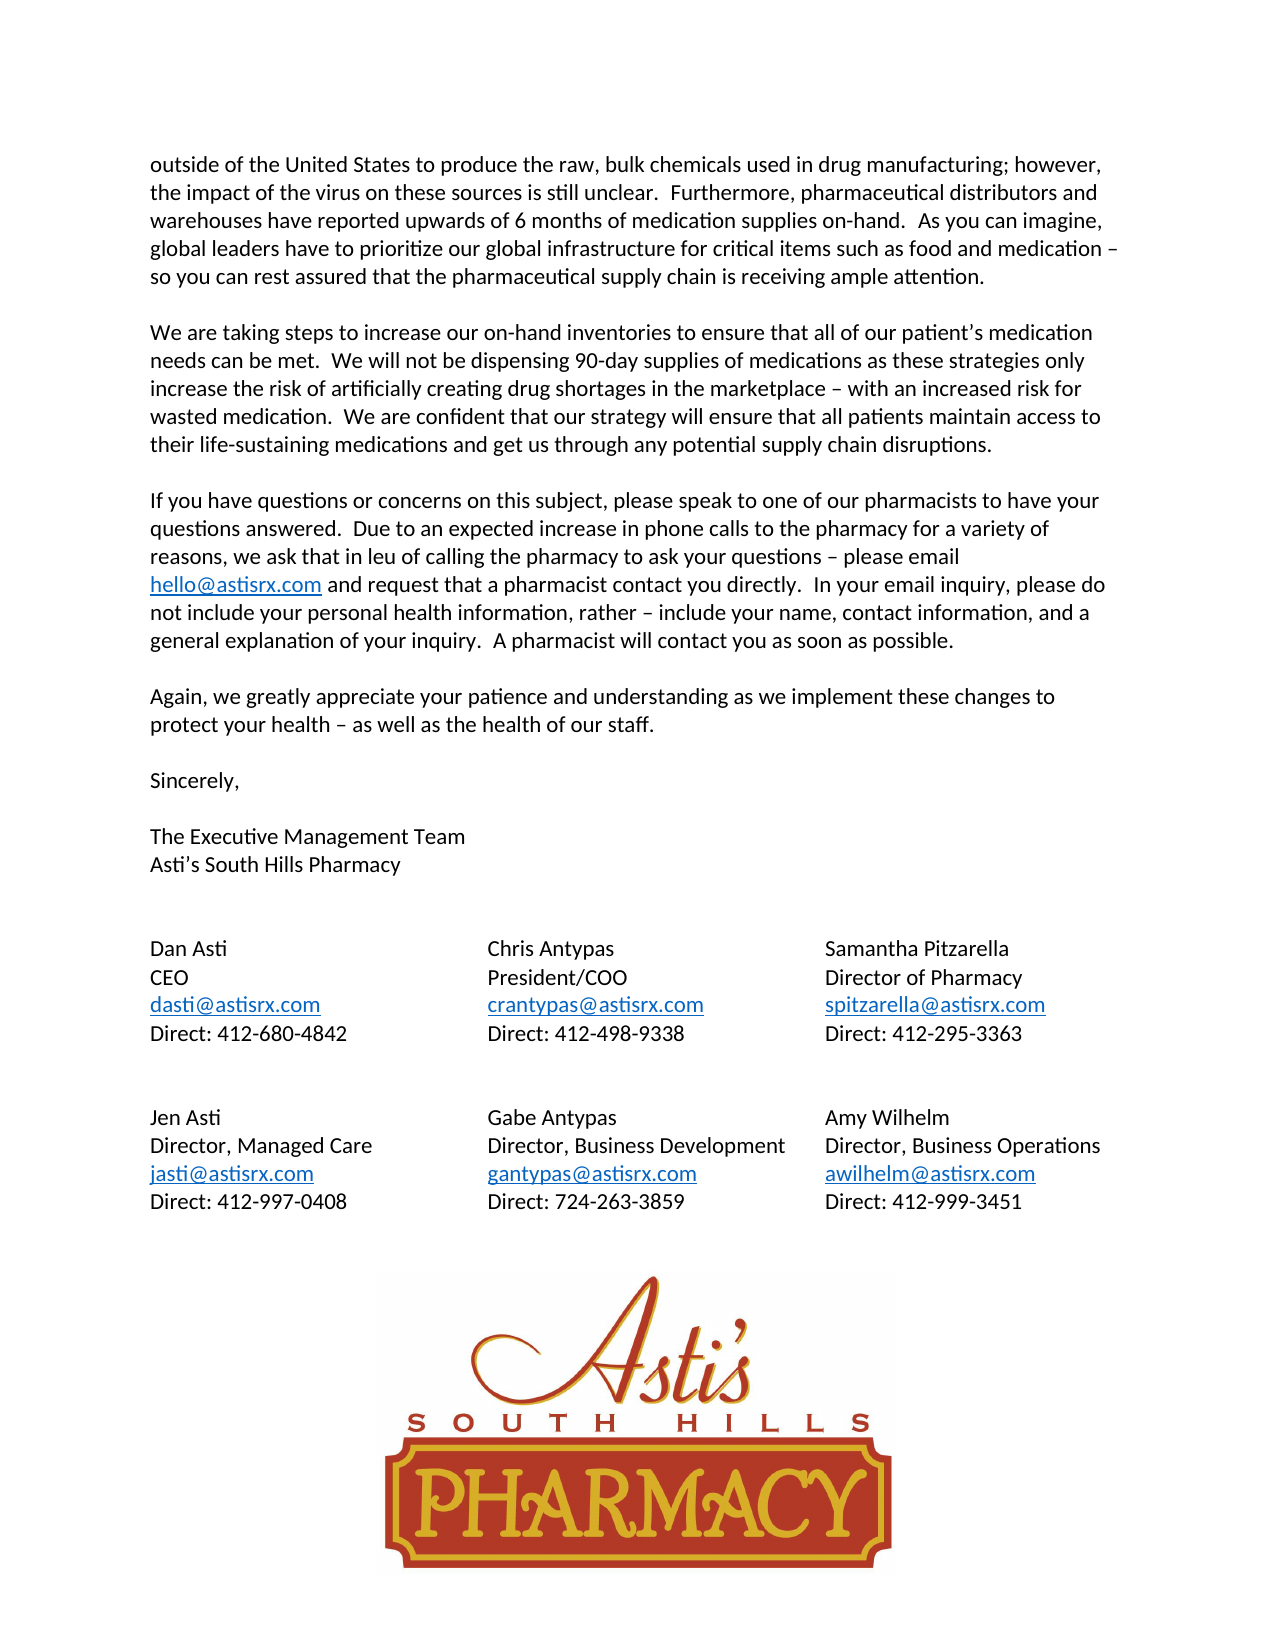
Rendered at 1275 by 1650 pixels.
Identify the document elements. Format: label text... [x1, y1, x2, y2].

text Direct: 412-295-3363 [825, 1019, 1125, 1047]
text Director, Managed Care [150, 1131, 450, 1159]
text Gabe Antypas [487, 1103, 787, 1131]
text dasti@astisrx.com [150, 991, 450, 1019]
text Chris Antypas [487, 934, 787, 963]
text We are taking steps to increase our on-hand inventories to ensure that all of our patient’s medication needs can be met. We will not be dispensing 90-day supplies of medications as these strategies only increase the risk of artificially creating drug shortages in the marketplace – with an increased risk for wasted medication. We are confident that our strategy will ensure that all patients maintain access to their life-sustaining medications and get us through any potential supply chain disruptions. [150, 290, 1125, 458]
text Direct: 724-263-3859 [487, 1187, 787, 1215]
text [150, 150, 1125, 290]
text Direct: 412-997-0408 [150, 1187, 450, 1215]
text Director, Business Operations [825, 1131, 1125, 1159]
text gantypas@astisrx.com [487, 1159, 787, 1187]
text The Executive Management Team [150, 822, 1125, 851]
text spitzarella@astisrx.com [825, 991, 1125, 1019]
text Jen Asti [150, 1103, 450, 1131]
text Dan Asti [150, 934, 450, 963]
text Asti’s South Hills Pharmacy [150, 851, 1125, 878]
text jasti@astisrx.com [150, 1159, 450, 1187]
text Direct: 412-498-9338 [487, 1019, 787, 1047]
text If you have questions or concerns on this subject, please speak to one of our pharmacists to have your questions answered. Due to an expected increase in phone calls to the pharmacy for a variety of reasons, we ask that in leu of calling the pharmacy to ask your questions – please email hello@astisrx.com and request that a pharmacist contact you directly. In your email inquiry, please do not include your personal health information, rather – include your name, contact information, and a general explanation of your inquiry. A pharmacist will contact you as soon as possible. [150, 486, 1125, 654]
text crantypas@astisrx.com [487, 991, 787, 1019]
text Again, we greatly appreciate your patience and understanding as we implement these changes to protect your health – as well as the health of our staff. [150, 682, 1125, 738]
text Direct: 412-680-4842 [150, 1019, 450, 1047]
text Amy Wilhelm [825, 1103, 1125, 1131]
text Samantha Pitzarella [825, 934, 1125, 963]
text CEO [150, 963, 450, 991]
text awilhelm@astisrx.com [825, 1159, 1125, 1187]
text Direct: 412-999-3451 [825, 1187, 1125, 1215]
text Director of Pharmacy [825, 963, 1125, 991]
text President/COO [487, 963, 787, 991]
text Director, Business Development [487, 1131, 787, 1159]
text Sincerely, [150, 766, 1125, 794]
